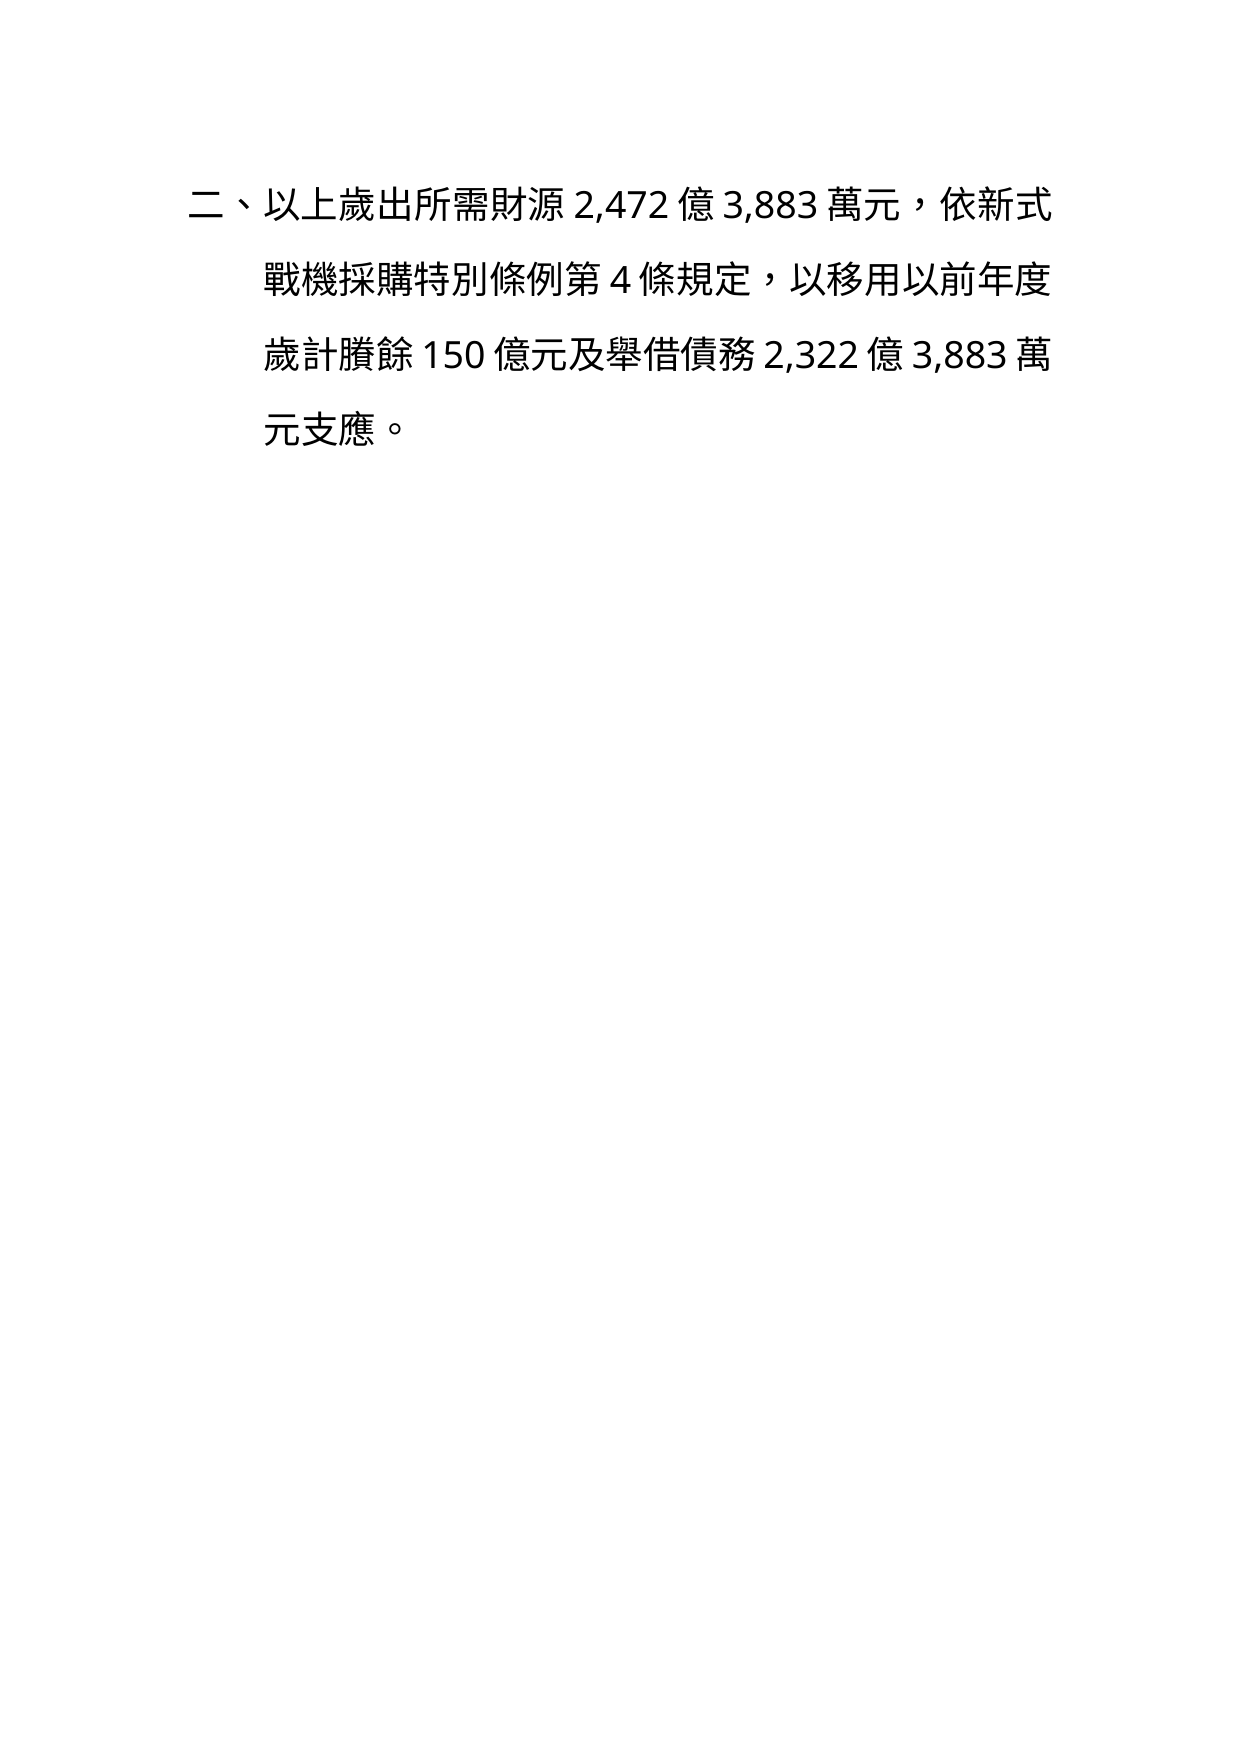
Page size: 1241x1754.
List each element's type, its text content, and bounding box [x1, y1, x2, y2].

text 二、以上歲出所需財源2,472億3,883萬元，依新式戰機採購特別條例第4條規定，以移用以前年度歲計賸餘150億元及舉借債務2,322億3,883萬元支應。 [187, 164, 1053, 464]
